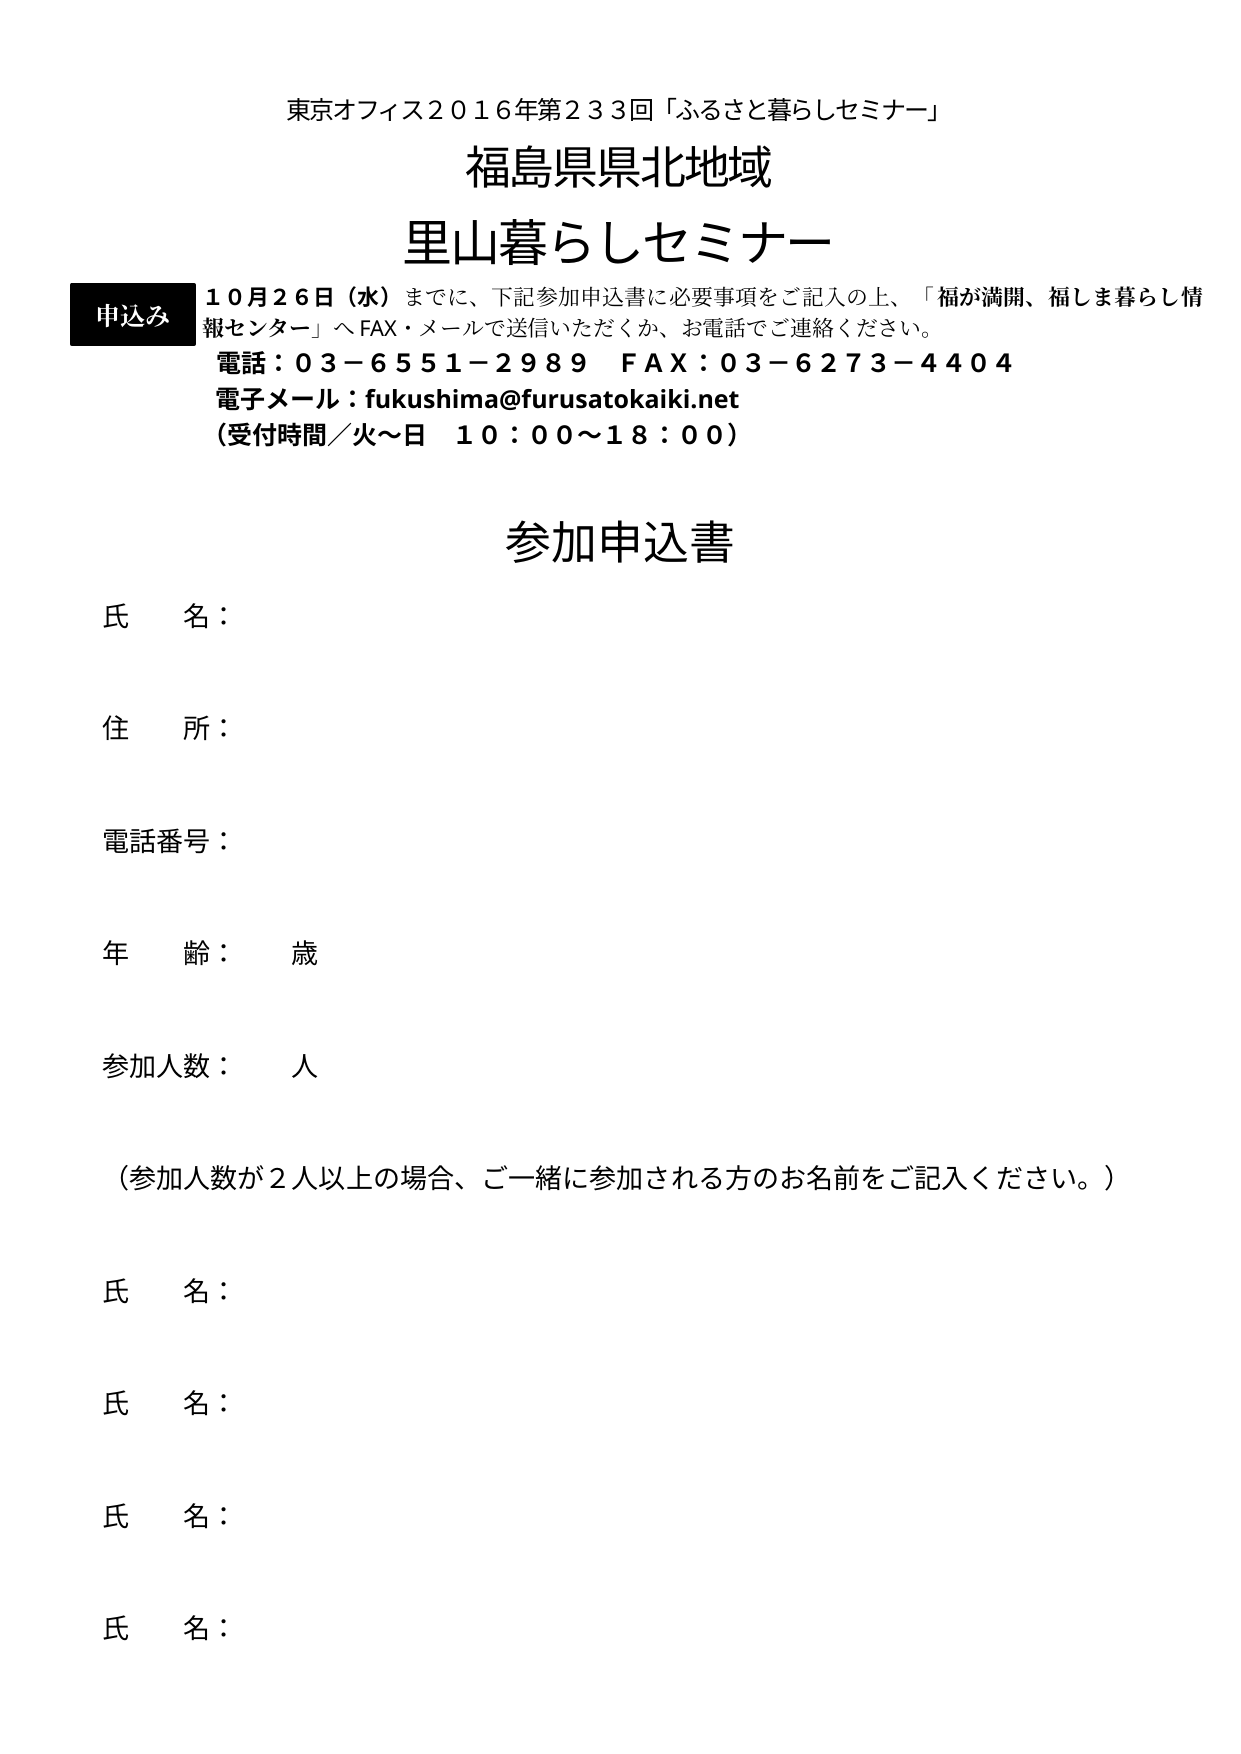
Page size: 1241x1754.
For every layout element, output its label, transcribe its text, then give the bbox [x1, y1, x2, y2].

text 参加申込書 [75, 502, 1165, 577]
text 里山暮らしセミナー [75, 202, 1165, 272]
text 氏 名： [75, 577, 1165, 652]
text 福島県県北地域 [75, 127, 1165, 202]
text 年 齢： 歳 [75, 914, 1165, 989]
text 東京オフィス２０１６年第２３３回「ふるさと暮らしセミナー」 [75, 89, 1165, 127]
text 参加人数： 人 [75, 1027, 1165, 1102]
text 氏 名： [75, 1477, 1165, 1552]
text 氏 名： [75, 1364, 1165, 1439]
text 氏 名： [75, 1252, 1165, 1327]
text 氏 名： [75, 1589, 1165, 1664]
text 電話番号： [75, 802, 1165, 877]
text （参加人数が２人以上の場合、ご一緒に参加される方のお名前をご記入ください。） [75, 1139, 1165, 1214]
text 住 所： [75, 689, 1165, 764]
